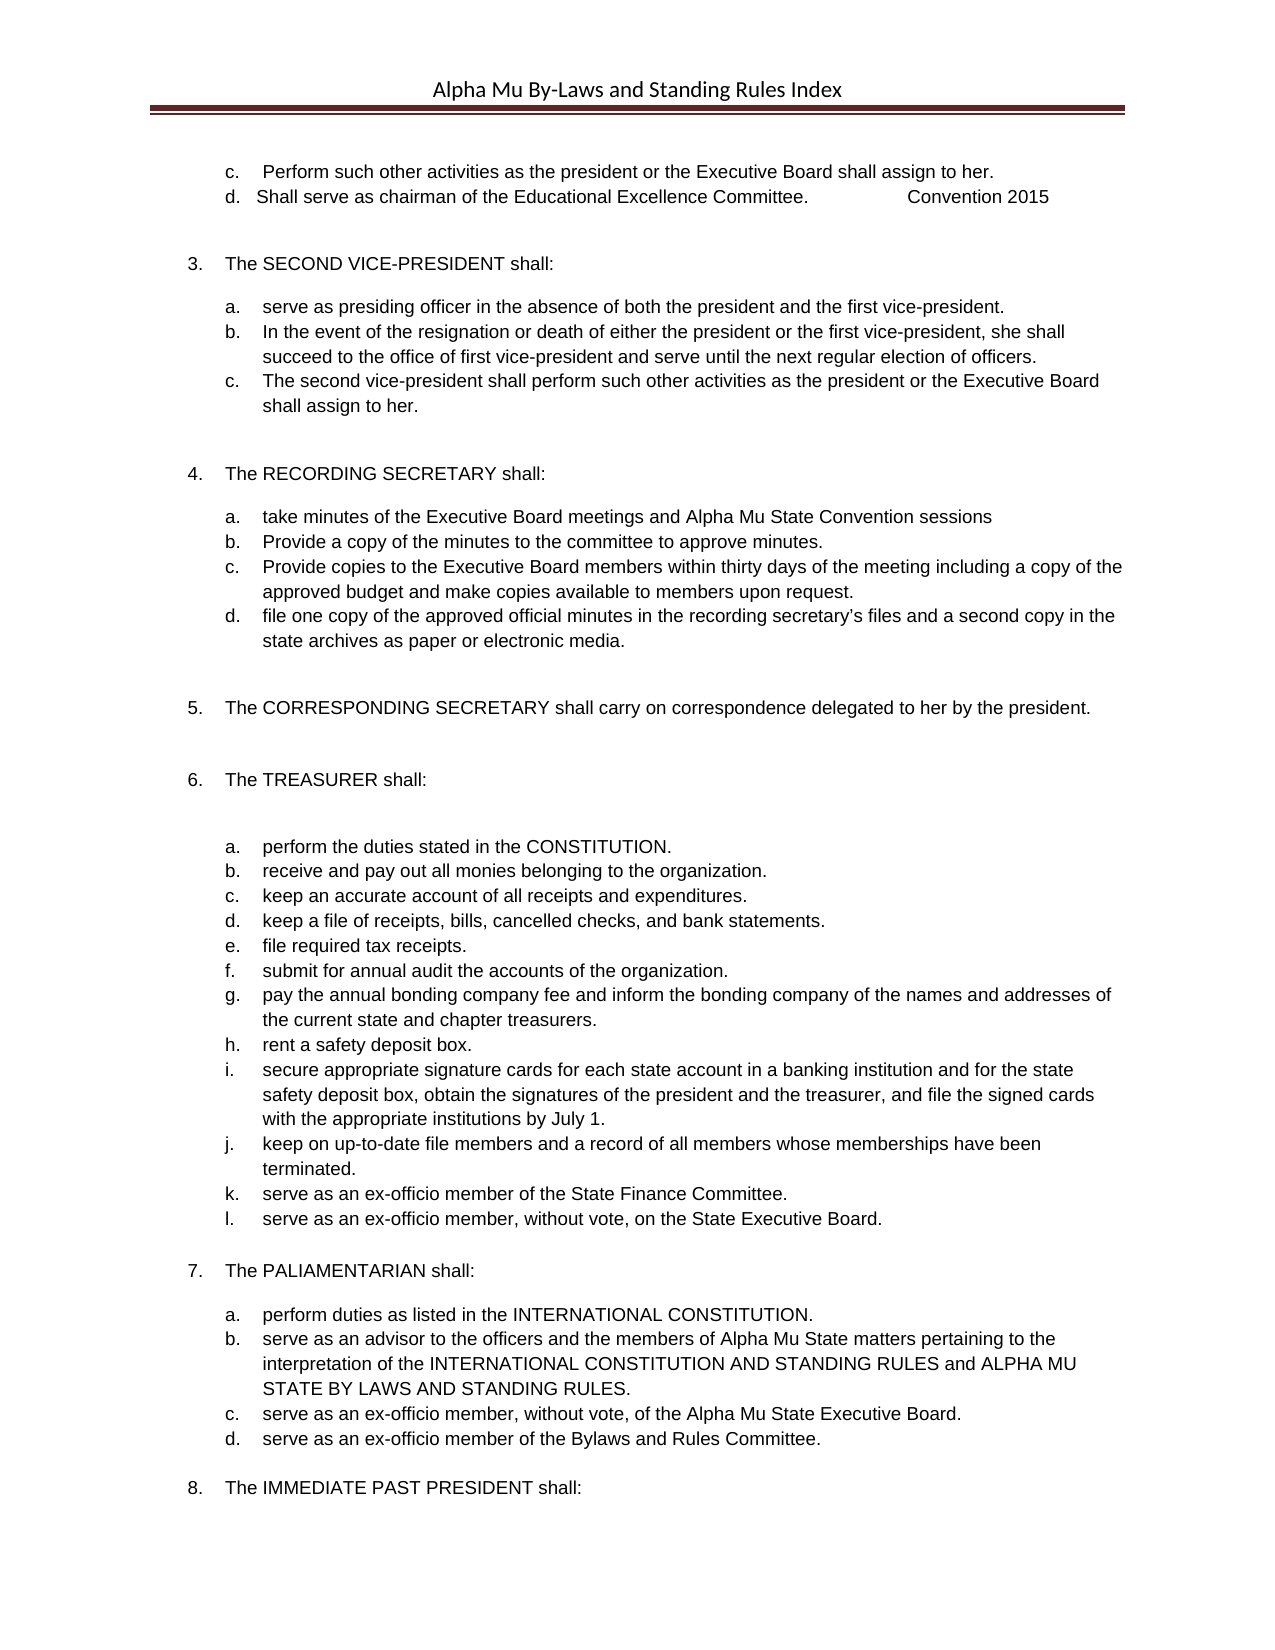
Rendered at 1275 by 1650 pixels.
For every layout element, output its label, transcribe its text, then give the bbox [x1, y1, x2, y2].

text g. pay the annual bonding company fee and inform the bonding company of the names and addresses of the current state and chapter treasurers. [225, 984, 1125, 1031]
text e. file required tax receipts. [225, 935, 1125, 956]
text j. keep on up-to-date file members and a record of all members whose memberships have been terminated. [225, 1133, 1125, 1179]
text c. Perform such other activities as the president or the Executive Board shall assign to her. [225, 161, 1125, 182]
text l. serve as an ex-officio member, without vote, on the State Executive Board. [225, 1207, 1125, 1229]
text d. serve as an ex-officio member of the Bylaws and Rules Committee. [225, 1427, 1125, 1449]
text k. serve as an ex-officio member of the State Finance Committee. [225, 1183, 1125, 1204]
text b. Provide a copy of the minutes to the committee to approve minutes. [225, 531, 1125, 552]
text b. receive and pay out all monies belonging to the organization. [225, 860, 1125, 882]
text a. perform the duties stated in the CONSTITUTION. [225, 836, 1125, 857]
text c. keep an accurate account of all receipts and expenditures. [225, 885, 1125, 907]
text 5. The CORRESPONDING SECRETARY shall carry on correspondence delegated to her by the president. [187, 697, 1125, 719]
text 6. The TREASURER shall: [187, 768, 1125, 790]
text 8. The IMMEDIATE PAST PRESIDENT shall: [187, 1477, 1125, 1498]
text 3. The SECOND VICE-PRESIDENT shall: [187, 253, 1125, 274]
text h. rent a safety deposit box. [225, 1034, 1125, 1055]
text d. keep a file of receipts, bills, cancelled checks, and bank statements. [225, 910, 1125, 931]
text d. file one copy of the approved official minutes in the recording secretary’s files and a second copy in the state archives as paper or electronic media. [225, 605, 1125, 652]
text a. serve as presiding officer in the absence of both the president and the first vice-president. [225, 296, 1125, 317]
text f. submit for annual audit the accounts of the organization. [225, 959, 1125, 981]
text c. serve as an ex-officio member, without vote, of the Alpha Mu State Executive Board. [225, 1402, 1125, 1424]
text c. Provide copies to the Executive Board members within thirty days of the meeting including a copy of the approved budget and make copies available to members upon request. [225, 556, 1125, 602]
text a. perform duties as listed in the INTERNATIONAL CONSTITUTION. [225, 1303, 1125, 1325]
text d. Shall serve as chairman of the Educational Excellence Committee. Convention 2015 [225, 186, 1125, 207]
text b. serve as an advisor to the officers and the members of Alpha Mu State matters pertaining to the interpretation of the INTERNATIONAL CONSTITUTION AND STANDING RULES and ALPHA MU STATE BY LAWS AND STANDING RULES. [225, 1328, 1125, 1399]
text 7. The PALIAMENTARIAN shall: [187, 1260, 1125, 1282]
text c. The second vice-president shall perform such other activities as the president or the Executive Board shall assign to her. [225, 370, 1125, 417]
text 4. The RECORDING SECRETARY shall: [187, 463, 1125, 484]
text b. In the event of the resignation or death of either the president or the first vice-president, she shall succeed to the office of first vice-president and serve until the next regular election of officers. [225, 321, 1125, 367]
text a. take minutes of the Executive Board meetings and Alpha Mu State Convention sessions [225, 506, 1125, 528]
text i. secure appropriate signature cards for each state account in a banking institution and for the state safety deposit box, obtain the signatures of the president and the treasurer, and file the signed cards with the appropriate institutions by July 1. [225, 1059, 1125, 1130]
